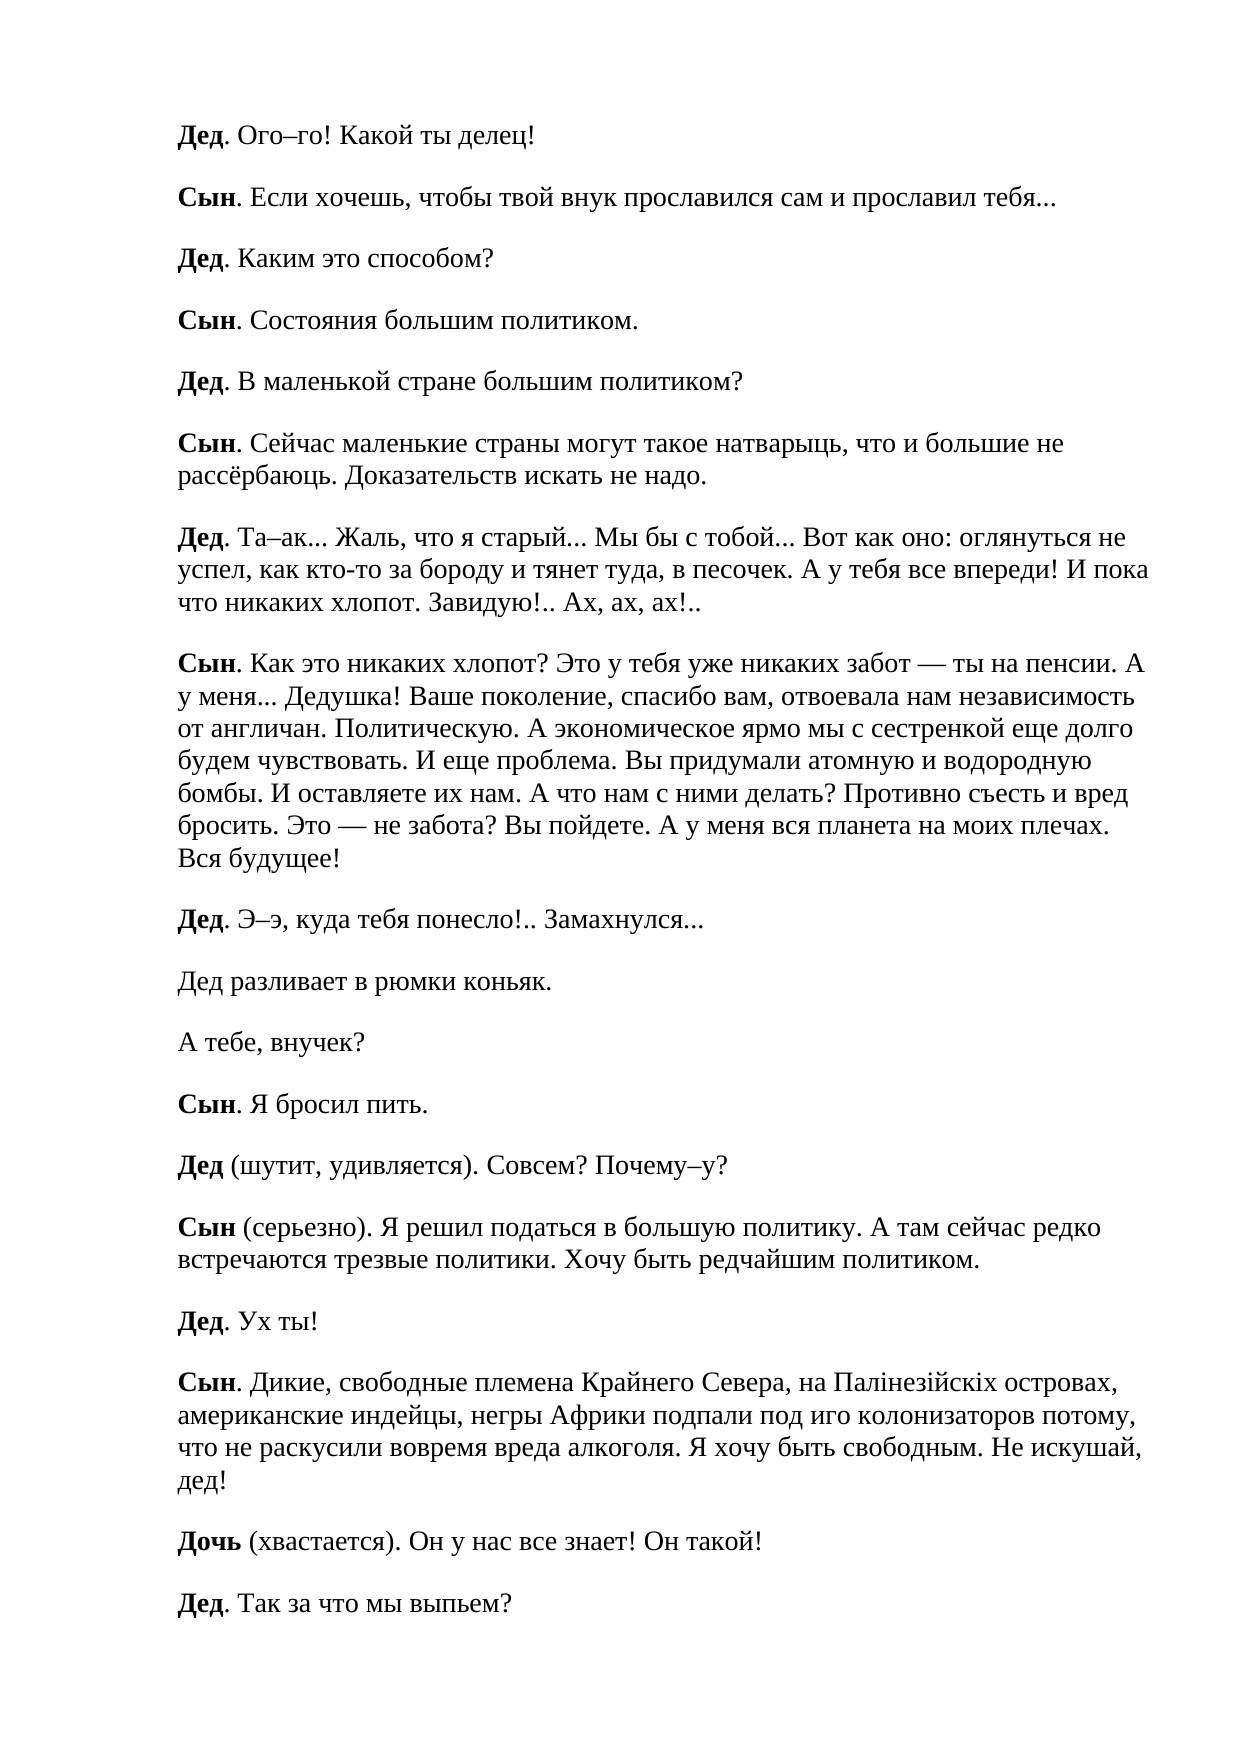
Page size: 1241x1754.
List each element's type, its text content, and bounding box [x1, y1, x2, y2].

text Сын. Дикие, свободные племена Крайнего Севера, на Палінезійскіх островах, американские индейцы, негры Африки подпали под иго колонизаторов потому, что не раскусили вовремя вреда алкоголя. Я хочу быть свободным. Не искушай, дед! [177, 1366, 1152, 1495]
text Сын. Сейчас маленькие страны могут такое натварыць, что и большие не рассёрбаюць. Доказательств искать не надо. [177, 426, 1152, 491]
text Дед. Ух ты! [177, 1304, 1152, 1336]
text Дед. Ого–го! Какой ты делец! [177, 118, 1152, 151]
text Дед. Та–ак... Жаль, что я старый... Мы бы с тобой... Вот как оно: оглянуться не успел, как кто-то за бороду и тянет туда, в песочек. А у тебя все впереди! И пока что никаких хлопот. Завидую!.. Ах, ах, ах!.. [177, 520, 1152, 617]
text Сын. Если хочешь, чтобы твой внук прославился сам и прославил тебя... [177, 180, 1152, 212]
text А тебе, внучек? [177, 1025, 1152, 1058]
text Сын. Как это никаких хлопот? Это у тебя уже никаких забот — ты на пенсии. А у меня... Дедушка! Ваше поколение, спасибо вам, отвоевала нам независимость от англичан. Политическую. А экономическое ярмо мы с сестренкой еще долго будем чувствовать. И еще проблема. Вы придумали атомную и водородную бомбы. И оставляете их нам. А что нам с ними делать? Противно съесть и вред бросить. Это — не забота? Вы пойдете. А у меня вся планета на моих плечах. Вся будущее! [177, 646, 1152, 873]
text Дочь (хвастается). Он у нас все знает! Он такой! [177, 1524, 1152, 1557]
text Дед. Каким это способом? [177, 241, 1152, 274]
text Сын. Состояния большим политиком. [177, 303, 1152, 335]
text Дед. В маленькой стране большим политиком? [177, 364, 1152, 397]
text Дед (шутит, удивляется). Совсем? Почему–у? [177, 1148, 1152, 1181]
text Дед. Так за что мы выпьем? [177, 1586, 1152, 1618]
text Сын. Я бросил пить. [177, 1087, 1152, 1119]
text Дед. Э–э, куда тебя понесло!.. Замахнулся... [177, 902, 1152, 934]
text Дед разливает в рюмки коньяк. [177, 964, 1152, 996]
text Сын (серьезно). Я решил податься в большую политику. А там сейчас редко встречаются трезвые политики. Хочу быть редчайшим политиком. [177, 1210, 1152, 1275]
